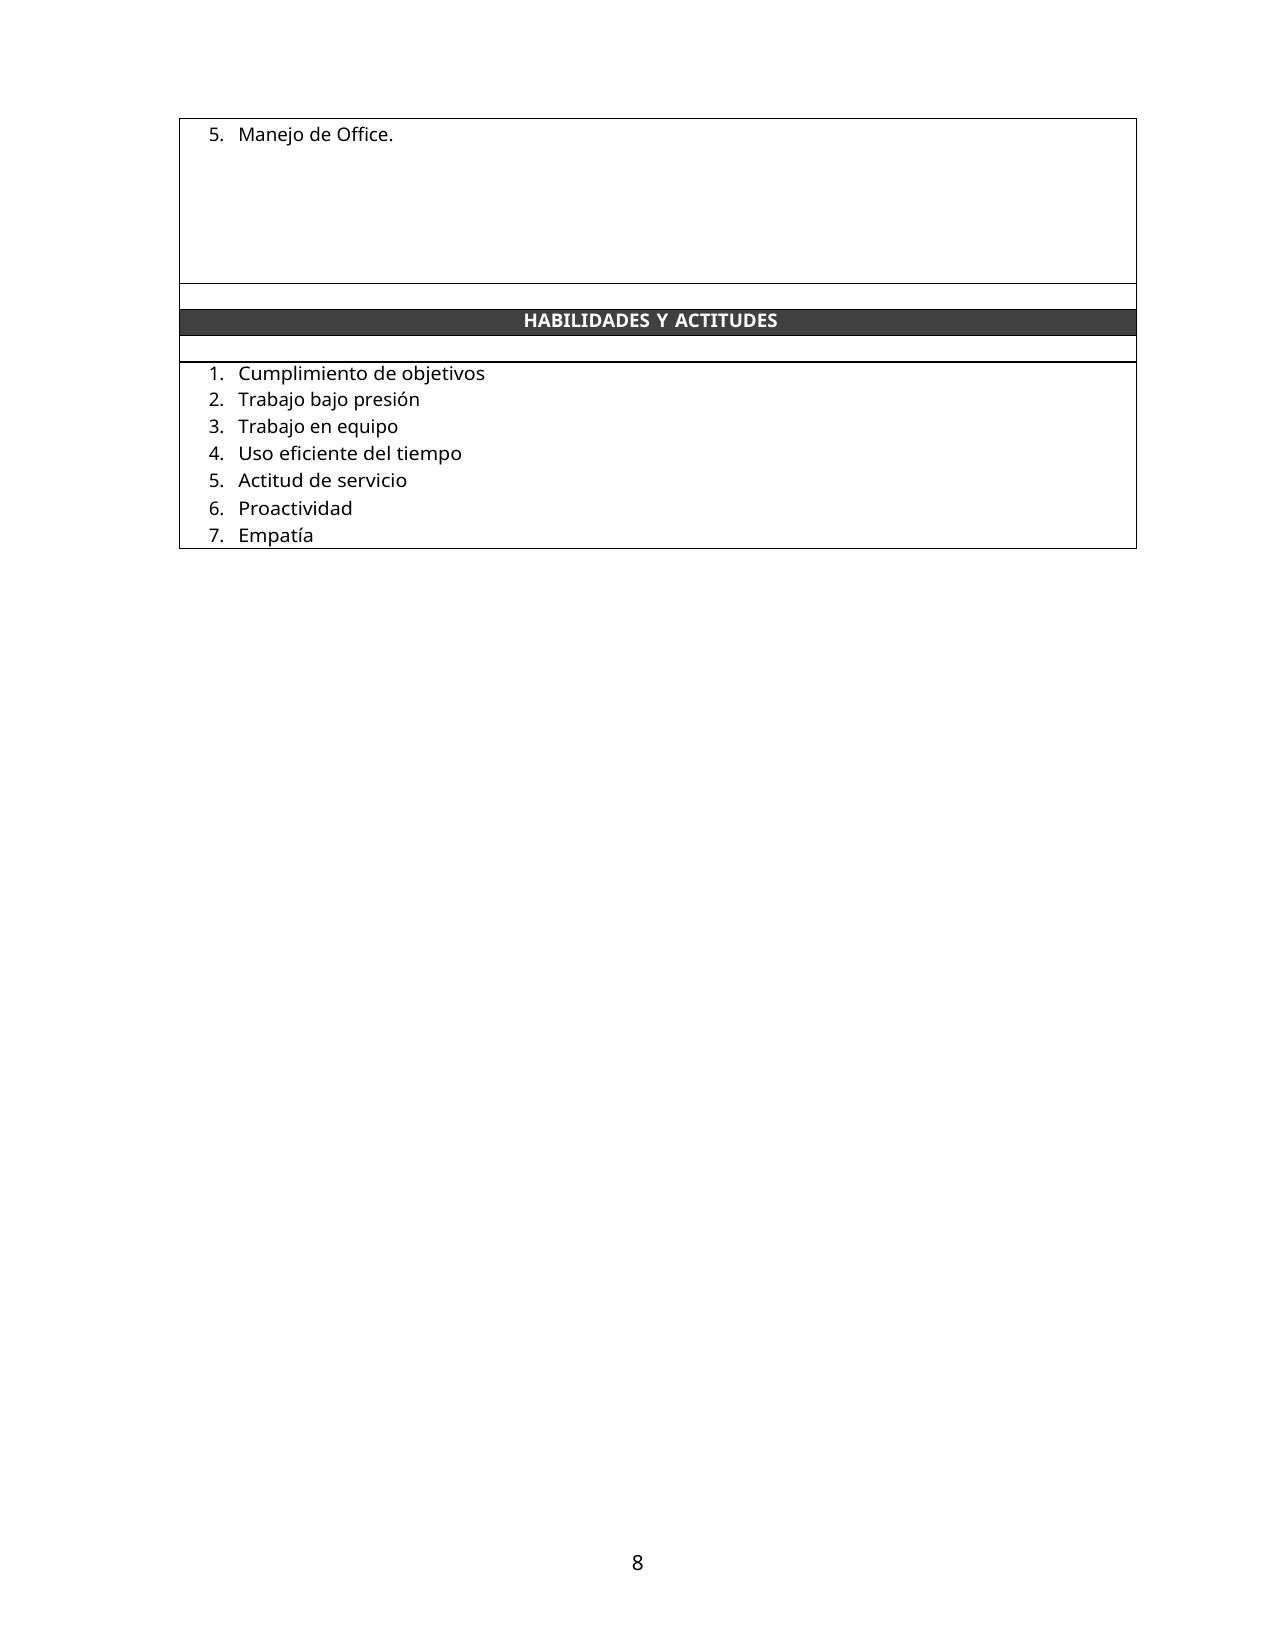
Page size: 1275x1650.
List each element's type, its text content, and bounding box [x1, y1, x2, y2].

table_cell [180, 284, 1136, 309]
table_cell Cumplimiento de objetivos Trabajo bajo presión Trabajo en equipo Uso eficiente del tiempo Actitud de servicio Proactividad Empatía [180, 363, 1136, 547]
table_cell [180, 119, 1136, 282]
table_cell [180, 336, 1136, 361]
table_cell HABILIDADES Y ACTITUDES [180, 310, 1136, 335]
